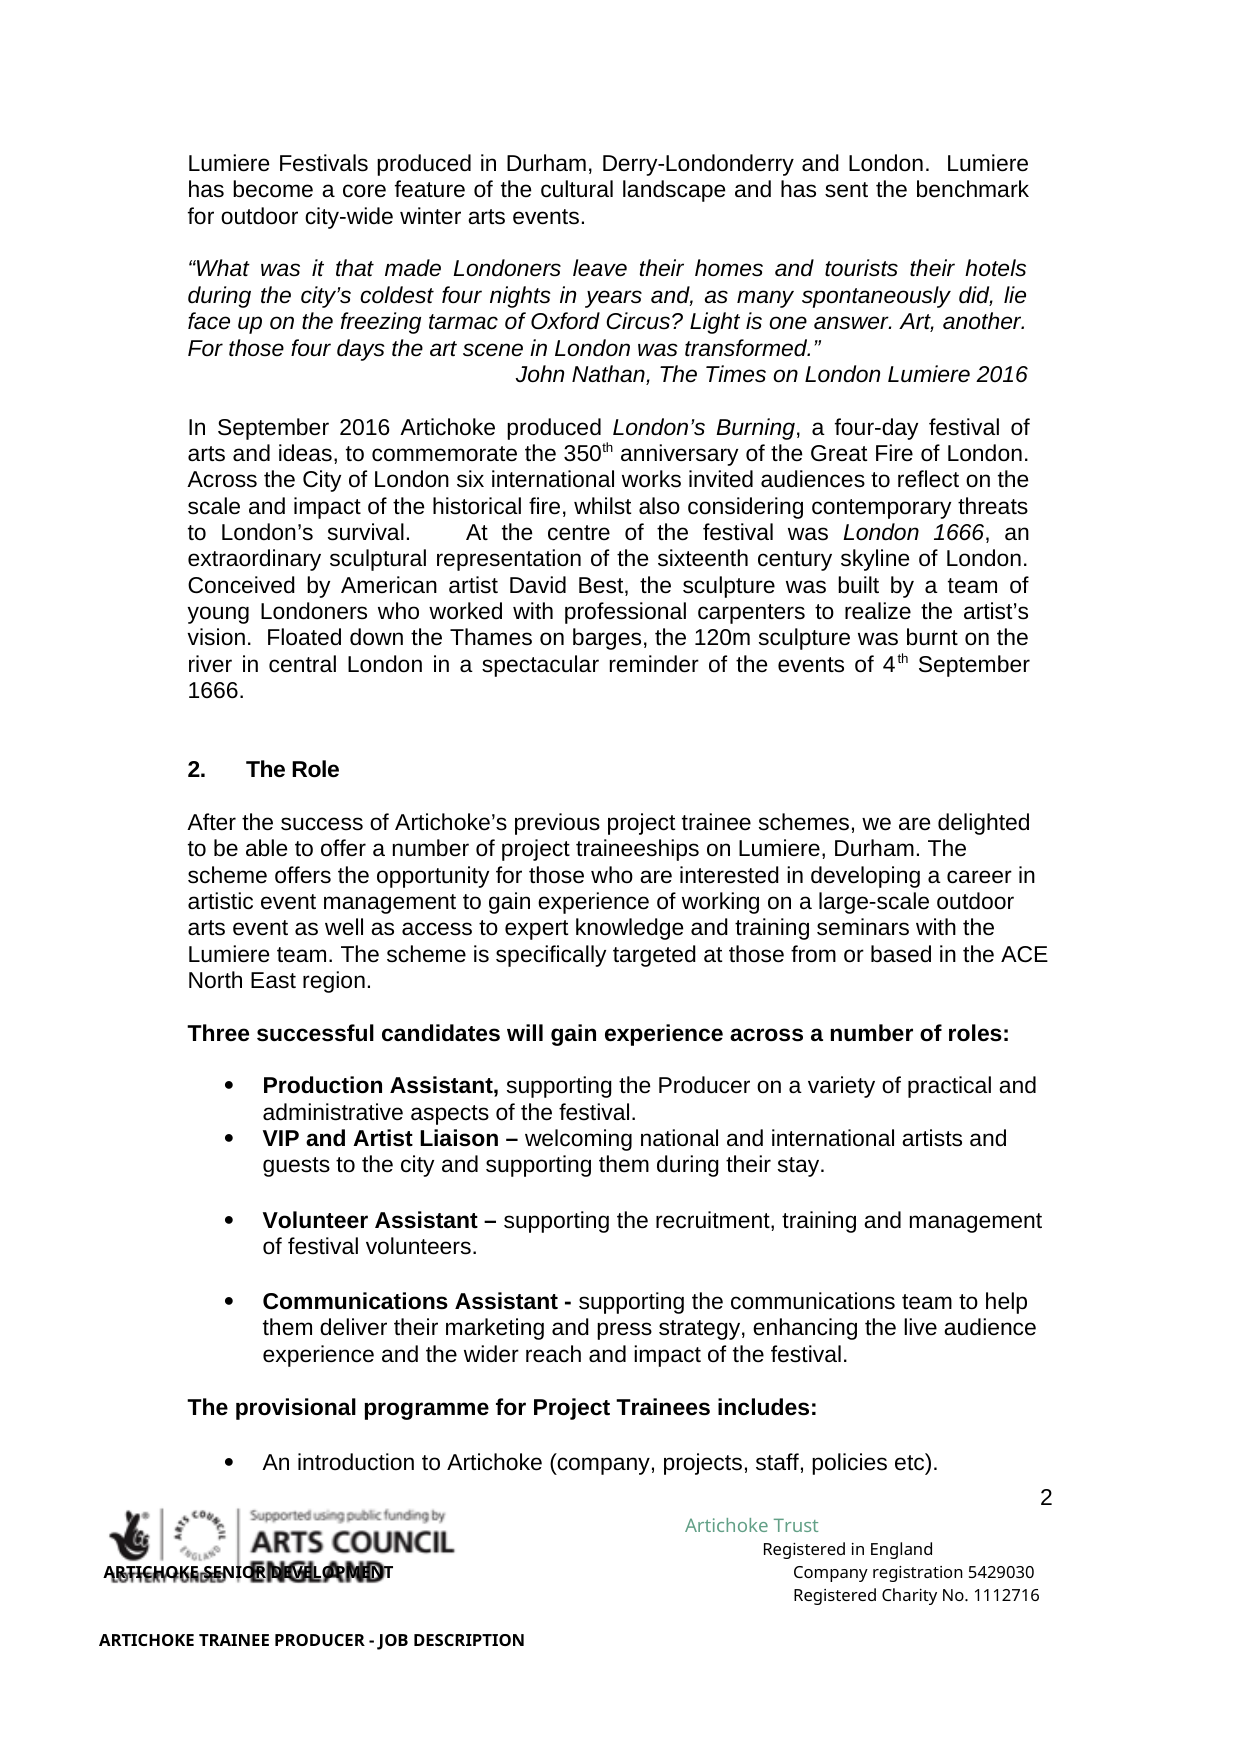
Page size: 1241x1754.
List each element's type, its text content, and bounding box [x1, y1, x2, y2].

text 2. The Role [187, 756, 1053, 782]
text Three successful candidates will gain experience across a number of roles: [187, 1020, 1053, 1046]
text After the success of Artichoke’s previous project trainee schemes, we are delighted to be able to offer a number of project traineeships on Lumiere, Durham. The scheme offers the opportunity for those who are interested in developing a career in artistic event management to gain experience of working on a large-scale outdoor arts event as well as access to expert knowledge and training seminars with the Lumiere team. The scheme is specifically targeted at those from or based in the ACE North East region. [187, 809, 1053, 993]
list An introduction to Artichoke (company, projects, staff, policies etc). [225, 1448, 1053, 1475]
text John Nathan, The Times on London Lumiere 2016 [412, 361, 1030, 387]
list Communications Assistant - supporting the communications team to help them deliver their marketing and press strategy, enhancing the live audience experience and the wider reach and impact of the festival. [225, 1288, 1053, 1367]
list Volunteer Assistant – supporting the recruitment, training and management of festival volunteers. [225, 1207, 1053, 1288]
text In September 2016 Artichoke produced London’s Burning, a four-day festival of arts and ideas, to commemorate the 350th anniversary of the Great Fire of London. Across the City of London six international works invited audiences to reflect on the scale and impact of the historical fire, whilst also considering contemporary threats to London’s survival. At the centre of the festival was London 1666, an extraordinary sculptural representation of the sixteenth century skyline of London. Conceived by American artist David Best, the sculpture was built by a team of young Londoners who worked with professional carpenters to realize the artist’s vision. Floated down the Thames on barges, the 120m sculpture was burnt on the river in central London in a spectacular reminder of the events of 4th September 1666. [187, 413, 1030, 703]
list Production Assistant, supporting the Producer on a variety of practical and administrative aspects of the festival. [225, 1072, 1053, 1125]
list VIP and Artist Liaison – welcoming national and international artists and guests to the city and supporting them during their stay. [225, 1125, 1053, 1207]
text The provisional programme for Project Trainees includes: [187, 1393, 1053, 1448]
text “What was it that made Londoners leave their homes and tourists their hotels during the city’s coldest four nights in years and, as many spontaneously did, lie face up on the freezing tarmac of Oxford Circus? Light is one answer. Art, another. For those four days the art scene in London was transformed.” [187, 255, 1030, 361]
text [187, 150, 1030, 229]
